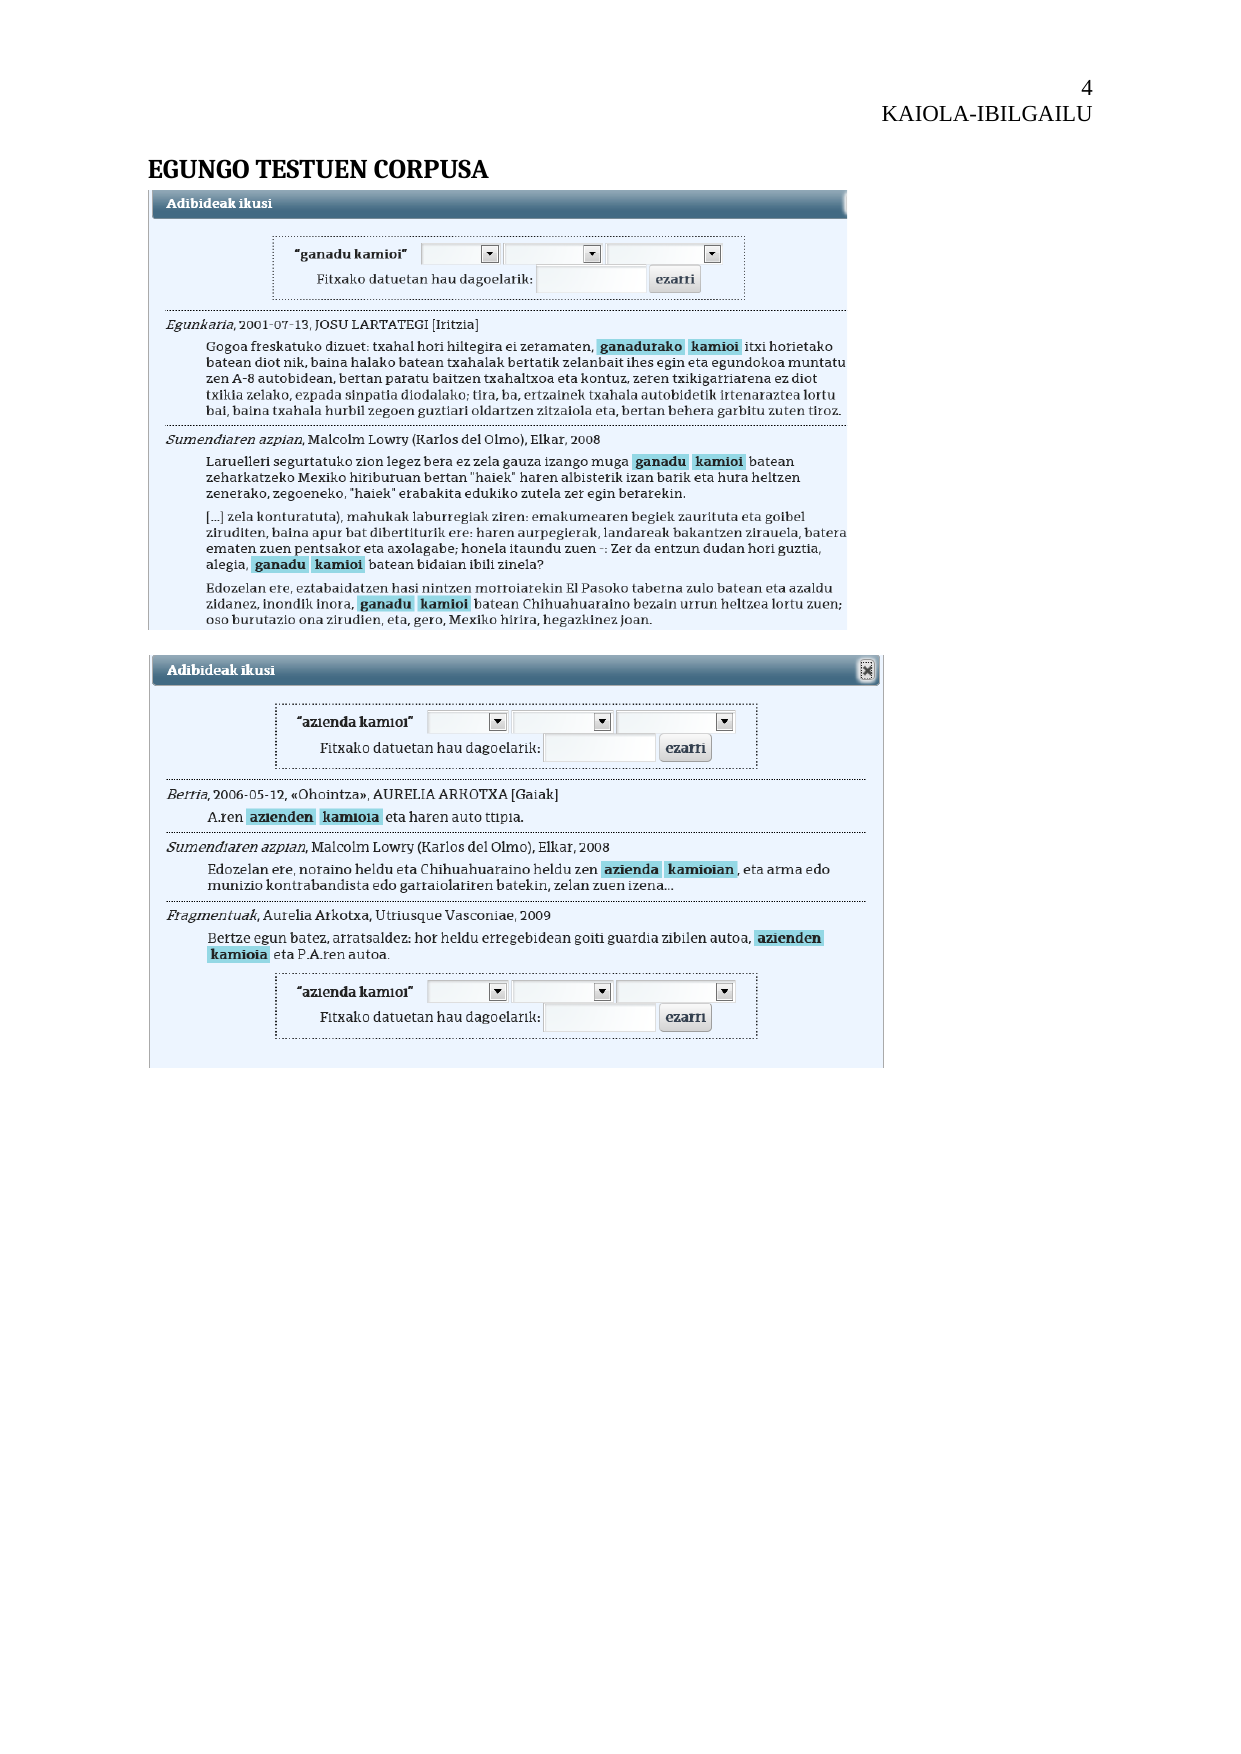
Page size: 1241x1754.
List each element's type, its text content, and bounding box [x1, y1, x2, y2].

picture [147, 190, 848, 630]
subtitle EGUNGO TESTUEN CORPUSA [148, 154, 1093, 186]
picture [147, 655, 884, 1068]
